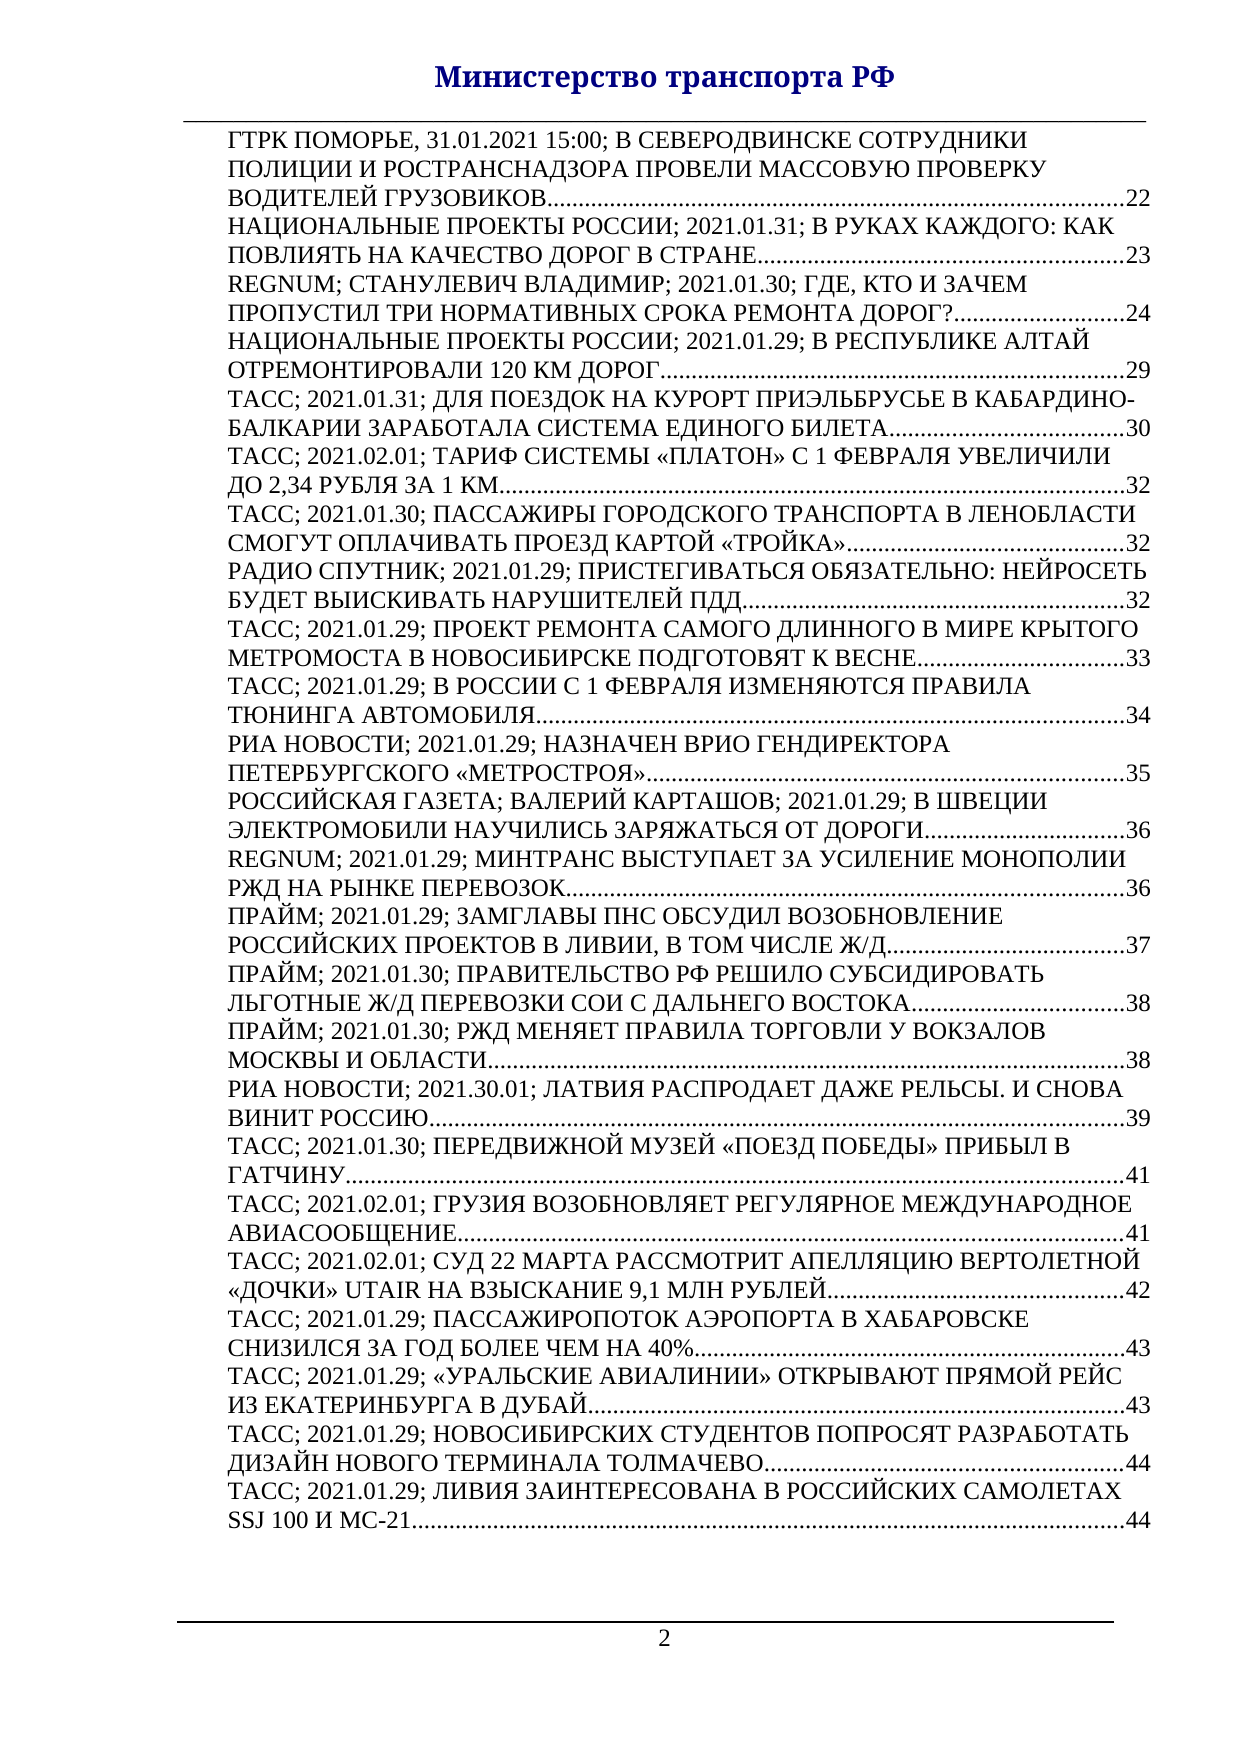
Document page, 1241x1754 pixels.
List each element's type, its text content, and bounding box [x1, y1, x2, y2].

text ПРАЙМ; 2021.01.30; РЖД МЕНЯЕТ ПРАВИЛА ТОРГОВЛИ У ВОКЗАЛОВ МОСКВЫ И ОБЛАСТИ 38 [227, 1016, 1152, 1074]
text РИА НОВОСТИ; 2021.01.29; НАЗНАЧЕН ВРИО ГЕНДИРЕКТОРА ПЕТЕРБУРГСКОГО «МЕТРОСТРОЯ» 35 [227, 729, 1152, 786]
text ТАСС; 2021.01.30; ПАССАЖИРЫ ГОРОДСКОГО ТРАНСПОРТА В ЛЕНОБЛАСТИ СМОГУТ ОПЛАЧИВАТЬ ПРОЕЗД КАРТОЙ «ТРОЙКА» 32 [227, 499, 1152, 556]
text ТАСС; 2021.01.29; «УРАЛЬСКИЕ АВИАЛИНИИ» ОТКРЫВАЮТ ПРЯМОЙ РЕЙС ИЗ ЕКАТЕРИНБУРГА В ДУБАЙ 43 [227, 1361, 1152, 1419]
text ТАСС; 2021.01.29; В РОССИИ С 1 ФЕВРАЛЯ ИЗМЕНЯЮТСЯ ПРАВИЛА ТЮНИНГА АВТОМОБИЛЯ 34 [227, 671, 1152, 729]
text ГТРК ПОМОРЬЕ, 31.01.2021 15:00; В СЕВЕРОДВИНСКЕ СОТРУДНИКИ ПОЛИЦИИ И РОСТРАНСНАДЗОРА ПРОВЕЛИ МАССОВУЮ ПРОВЕРКУ ВОДИТЕЛЕЙ ГРУЗОВИКОВ 22 [227, 125, 1152, 211]
text ТАСС; 2021.01.30; ПЕРЕДВИЖНОЙ МУЗЕЙ «ПОЕЗД ПОБЕДЫ» ПРИБЫЛ В ГАТЧИНУ 41 [227, 1131, 1152, 1189]
text ТАСС; 2021.01.29; ПРОЕКТ РЕМОНТА САМОГО ДЛИННОГО В МИРЕ КРЫТОГО МЕТРОМОСТА В НОВОСИБИРСКЕ ПОДГОТОВЯТ К ВЕСНЕ 33 [227, 614, 1152, 671]
text РОССИЙСКАЯ ГАЗЕТА; ВАЛЕРИЙ КАРТАШОВ; 2021.01.29; В ШВЕЦИИ ЭЛЕКТРОМОБИЛИ НАУЧИЛИСЬ ЗАРЯЖАТЬСЯ ОТ ДОРОГИ 36 [227, 786, 1152, 844]
text НАЦИОНАЛЬНЫЕ ПРОЕКТЫ РОССИИ; 2021.01.31; В РУКАХ КАЖДОГО: КАК ПОВЛИЯТЬ НА КАЧЕСТВО ДОРОГ В СТРАНЕ 23 [227, 211, 1152, 269]
text НАЦИОНАЛЬНЫЕ ПРОЕКТЫ РОССИИ; 2021.01.29; В РЕСПУБЛИКЕ АЛТАЙ ОТРЕМОНТИРОВАЛИ 120 КМ ДОРОГ 29 [227, 326, 1152, 384]
text ТАСС; 2021.01.29; НОВОСИБИРСКИХ СТУДЕНТОВ ПОПРОСЯТ РАЗРАБОТАТЬ ДИЗАЙН НОВОГО ТЕРМИНАЛА ТОЛМАЧЕВО 44 [227, 1419, 1152, 1476]
text REGNUM; СТАНУЛЕВИЧ ВЛАДИМИР; 2021.01.30; ГДЕ, КТО И ЗАЧЕМ ПРОПУСТИЛ ТРИ НОРМАТИВНЫХ СРОКА РЕМОНТА ДОРОГ? 24 [227, 269, 1152, 326]
text ПРАЙМ; 2021.01.29; ЗАМГЛАВЫ ПНС ОБСУДИЛ ВОЗОБНОВЛЕНИЕ РОССИЙСКИХ ПРОЕКТОВ В ЛИВИИ, В ТОМ ЧИСЛЕ Ж/Д 37 [227, 901, 1152, 959]
text РИА НОВОСТИ; 2021.30.01; ЛАТВИЯ РАСПРОДАЕТ ДАЖЕ РЕЛЬСЫ. И СНОВА ВИНИТ РОССИЮ 39 [227, 1074, 1152, 1131]
text ТАСС; 2021.02.01; ГРУЗИЯ ВОЗОБНОВЛЯЕТ РЕГУЛЯРНОЕ МЕЖДУНАРОДНОЕ АВИАСООБЩЕНИЕ 41 [227, 1189, 1152, 1246]
text РАДИО СПУТНИК; 2021.01.29; ПРИСТЕГИВАТЬСЯ ОБЯЗАТЕЛЬНО: НЕЙРОСЕТЬ БУДЕТ ВЫИСКИВАТЬ НАРУШИТЕЛЕЙ ПДД 32 [227, 556, 1152, 614]
text ТАСС; 2021.01.29; ЛИВИЯ ЗАИНТЕРЕСОВАНА В РОССИЙСКИХ САМОЛЕТАХ SSJ 100 И МС-21 44 [227, 1476, 1152, 1534]
text ТАСС; 2021.01.29; ПАССАЖИРОПОТОК АЭРОПОРТА В ХАБАРОВСКЕ СНИЗИЛСЯ ЗА ГОД БОЛЕЕ ЧЕМ НА 40% 43 [227, 1304, 1152, 1361]
text ТАСС; 2021.02.01; ТАРИФ СИСТЕМЫ «ПЛАТОН» С 1 ФЕВРАЛЯ УВЕЛИЧИЛИ ДО 2,34 РУБЛЯ ЗА 1 КМ 32 [227, 441, 1152, 499]
text ТАСС; 2021.02.01; СУД 22 МАРТА РАССМОТРИТ АПЕЛЛЯЦИЮ ВЕРТОЛЕТНОЙ «ДОЧКИ» UTAIR НА ВЗЫСКАНИЕ 9,1 МЛН РУБЛЕЙ 42 [227, 1246, 1152, 1304]
text ТАСС; 2021.01.31; ДЛЯ ПОЕЗДОК НА КУРОРТ ПРИЭЛЬБРУСЬЕ В КАБАРДИНО-БАЛКАРИИ ЗАРАБОТАЛА СИСТЕМА ЕДИНОГО БИЛЕТА 30 [227, 384, 1152, 441]
text ПРАЙМ; 2021.01.30; ПРАВИТЕЛЬСТВО РФ РЕШИЛО СУБСИДИРОВАТЬ ЛЬГОТНЫЕ Ж/Д ПЕРЕВОЗКИ СОИ С ДАЛЬНЕГО ВОСТОКА 38 [227, 959, 1152, 1016]
text REGNUM; 2021.01.29; МИНТРАНС ВЫСТУПАЕТ ЗА УСИЛЕНИЕ МОНОПОЛИИ РЖД НА РЫНКЕ ПЕРЕВОЗОК 36 [227, 844, 1152, 901]
